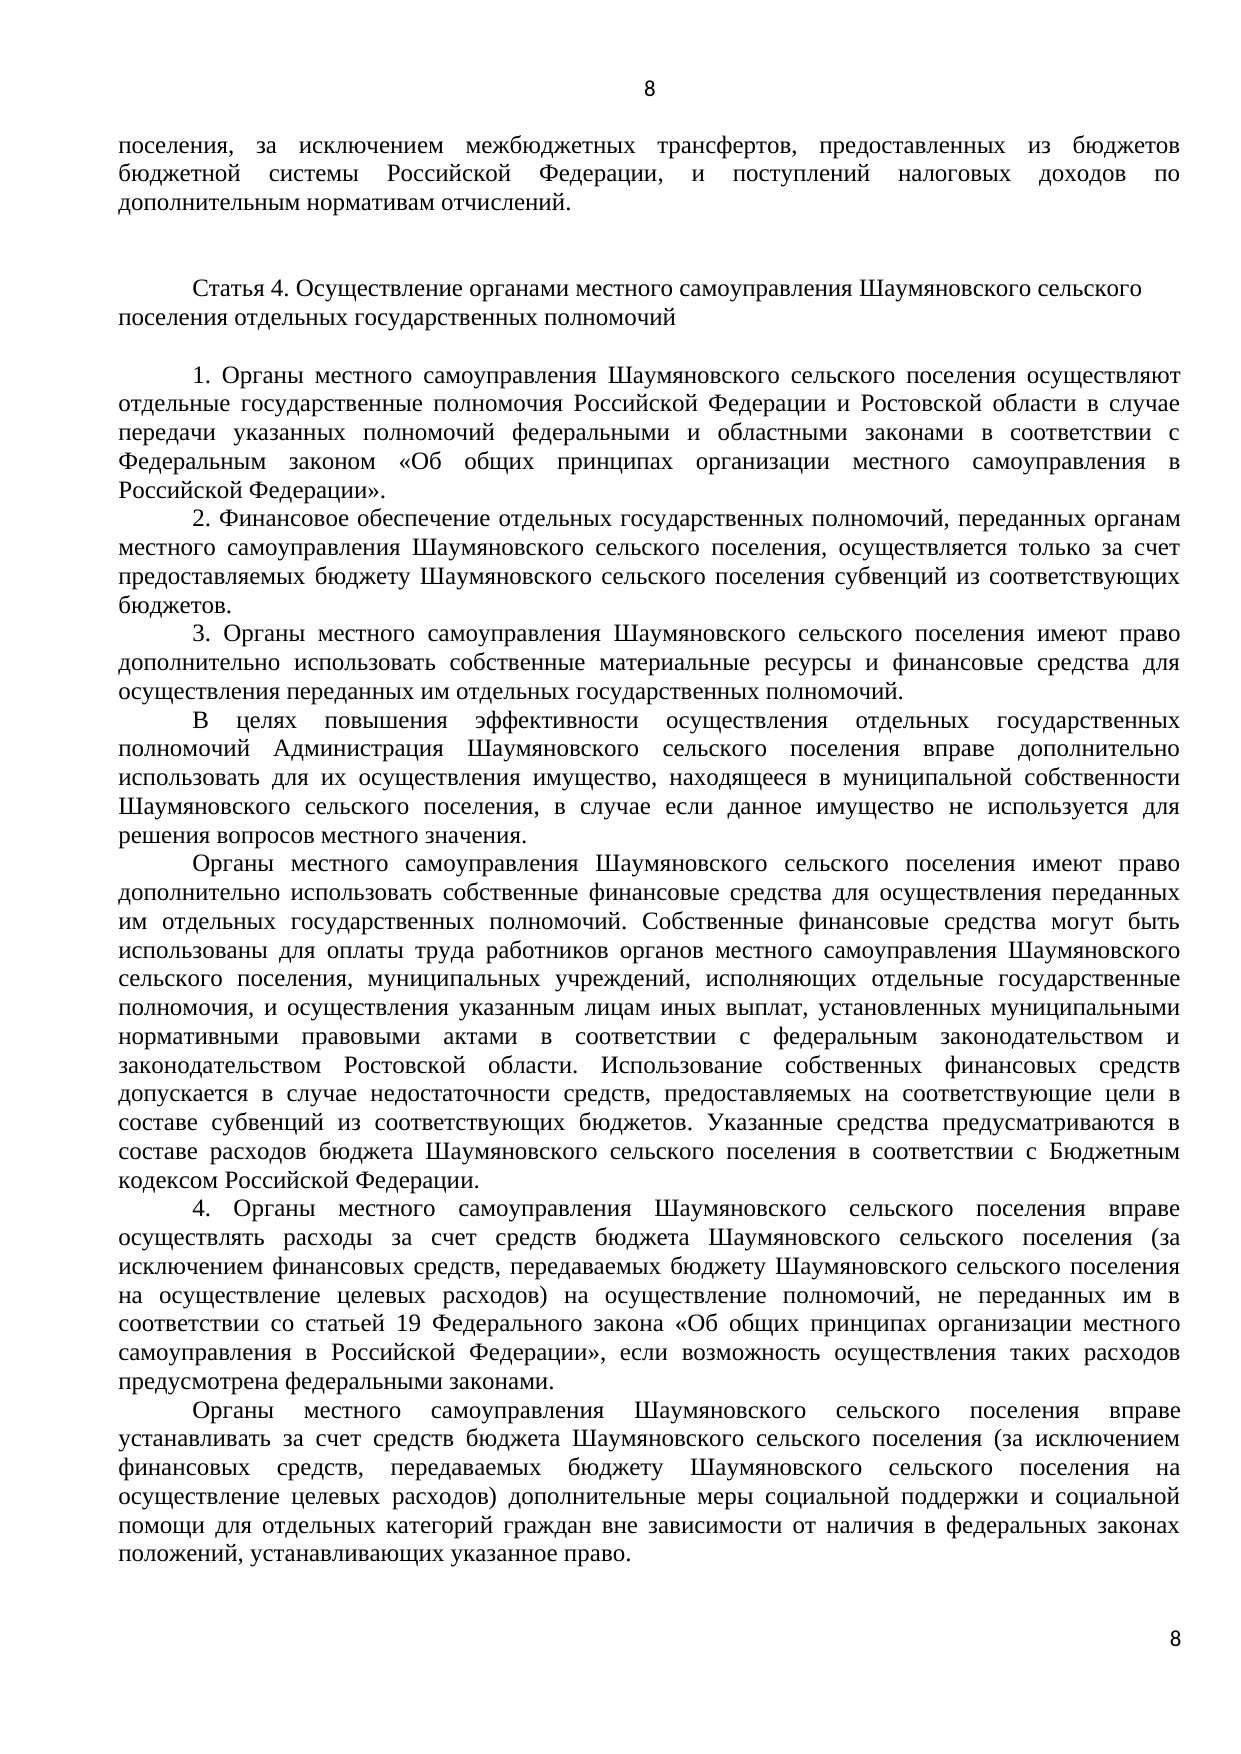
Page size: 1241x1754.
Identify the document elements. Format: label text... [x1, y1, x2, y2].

text 2. Финансовое обеспечение отдельных государственных полномочий, переданных органам местного самоуправления Шаумяновского сельского поселения, осуществляется только за счет предоставляемых бюджету Шаумяновского сельского поселения субвенций из соответствующих бюджетов. [118, 503, 1181, 618]
text Органы местного самоуправления Шаумяновского сельского поселения вправе устанавливать за счет средств бюджета Шаумяновского сельского поселения (за исключением финансовых средств, передаваемых бюджету Шаумяновского сельского поселения на осуществление целевых расходов) дополнительные меры социальной поддержки и социальной помощи для отдельных категорий граждан вне зависимости от наличия в федеральных законах положений, устанавливающих указанное право. [118, 1395, 1181, 1567]
text В целях повышения эффективности осуществления отдельных государственных полномочий Администрация Шаумяновского сельского поселения вправе дополнительно использовать для их осуществления имущество, находящееся в муниципальной собственности Шаумяновского сельского поселения, в случае если данное имущество не используется для решения вопросов местного значения. [118, 705, 1181, 848]
text 3. Органы местного самоуправления Шаумяновского сельского поселения имеют право дополнительно использовать собственные материальные ресурсы и финансовые средства для осуществления переданных им отдельных государственных полномочий. [118, 618, 1181, 705]
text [118, 130, 1181, 216]
text 4. Органы местного самоуправления Шаумяновского сельского поселения вправе осуществлять расходы за счет средств бюджета Шаумяновского сельского поселения (за исключением финансовых средств, передаваемых бюджету Шаумяновского сельского поселения на осуществление целевых расходов) на осуществление полномочий, не переданных им в соответствии со статьей 19 Федерального закона «Об общих принципах организации местного самоуправления в Российской Федерации», если возможность осуществления таких расходов предусмотрена федеральными законами. [118, 1193, 1181, 1395]
text Статья 4. Осуществление органами местного самоуправления Шаумяновского сельского поселения отдельных государственных полномочий [118, 273, 1181, 331]
text 1. Органы местного самоуправления Шаумяновского сельского поселения осуществляют отдельные государственные полномочия Российской Федерации и Ростовской области в случае передачи указанных полномочий федеральными и областными законами в соответствии с Федеральным законом «Об общих принципах организации местного самоуправления в Российской Федерации». [118, 360, 1181, 503]
text Органы местного самоуправления Шаумяновского сельского поселения имеют право дополнительно использовать собственные финансовые средства для осуществления переданных им отдельных государственных полномочий. Собственные финансовые средства могут быть использованы для оплаты труда работников органов местного самоуправления Шаумяновского сельского поселения, муниципальных учреждений, исполняющих отдельные государственные полномочия, и осуществления указанным лицам иных выплат, установленных муниципальными нормативными правовыми актами в соответствии с федеральным законодательством и законодательством Ростовской области. Использование собственных финансовых средств допускается в случае недостаточности средств, предоставляемых на соответствующие цели в составе субвенций из соответствующих бюджетов. Указанные средства предусматриваются в составе расходов бюджета Шаумяновского сельского поселения в соответствии с Бюджетным кодексом Российской Федерации. [118, 848, 1181, 1193]
